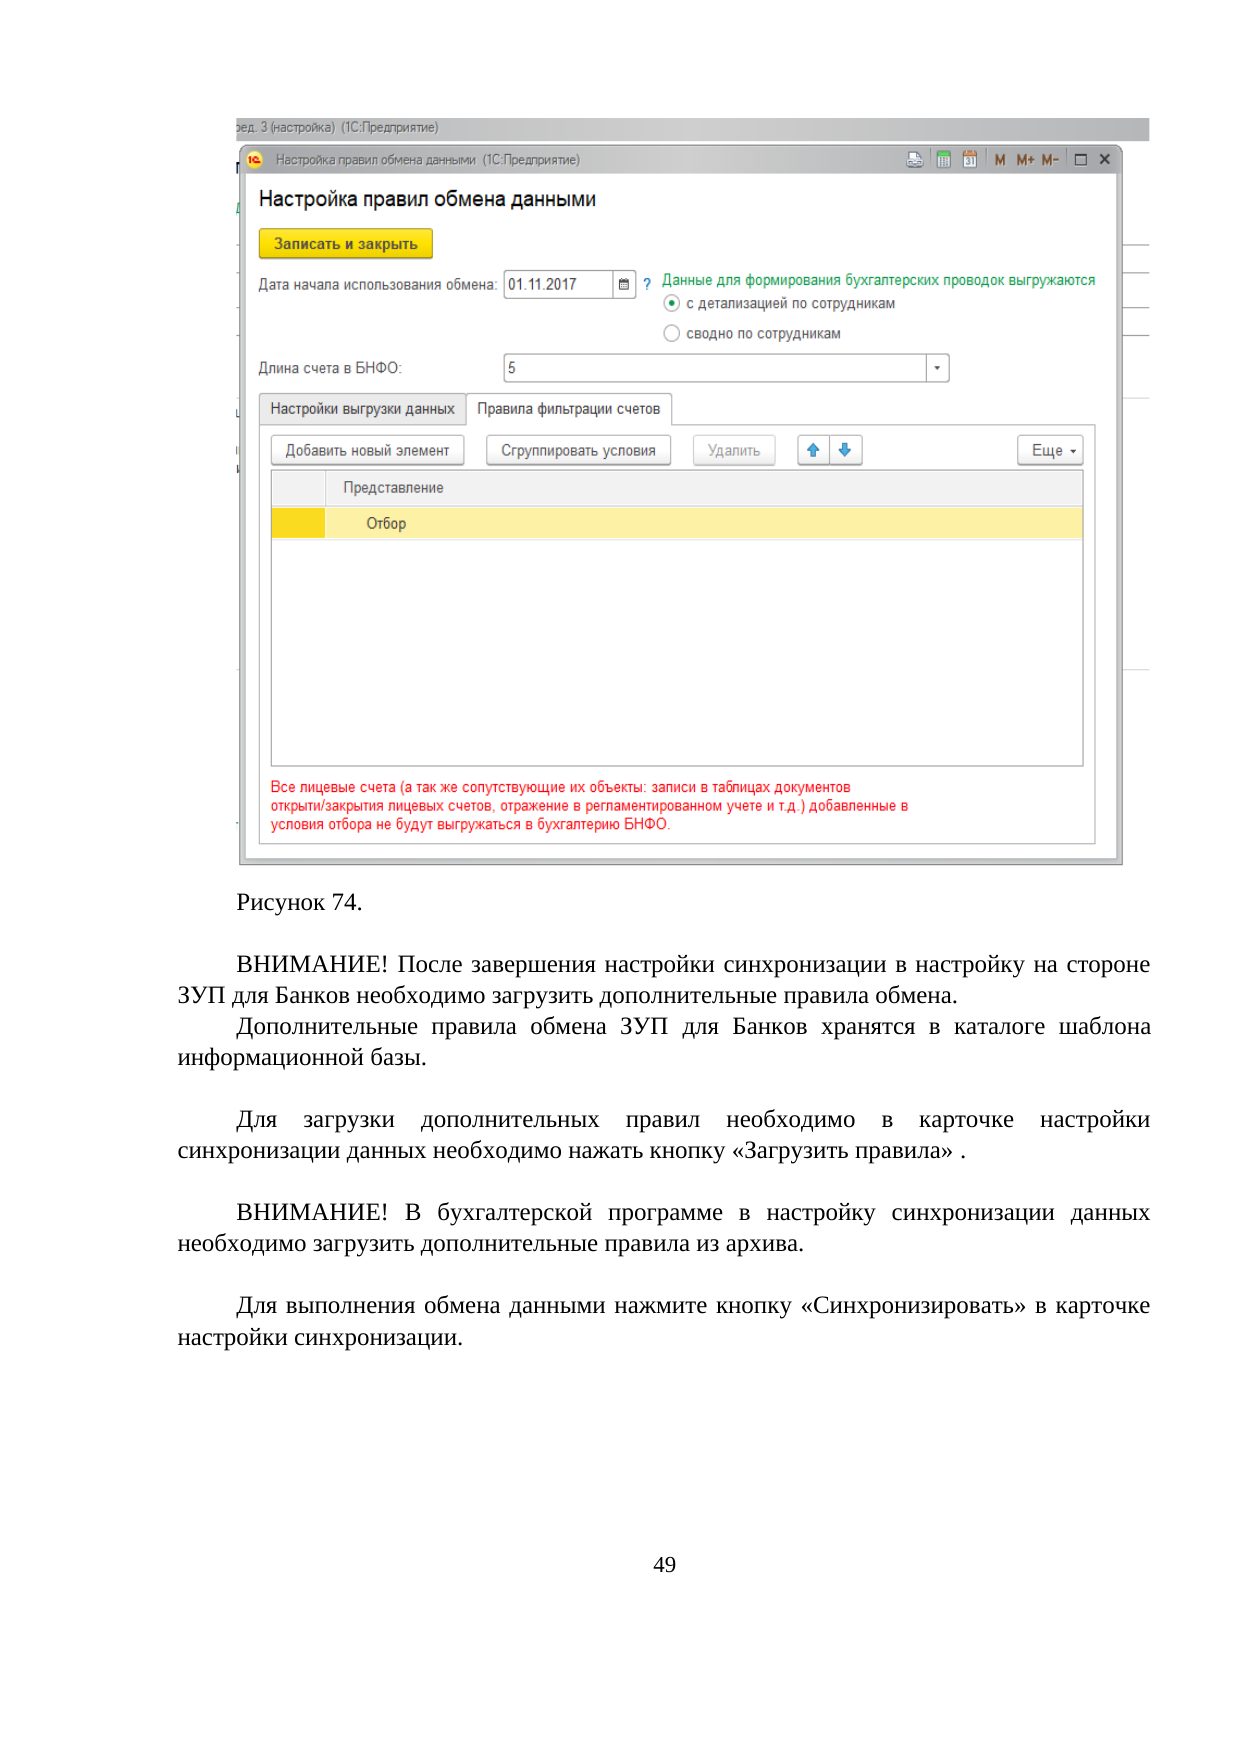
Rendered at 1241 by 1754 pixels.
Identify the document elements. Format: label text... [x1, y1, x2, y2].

picture [236, 118, 1150, 885]
text ВНИМАНИЕ! После завершения настройки синхронизации в настройку на стороне ЗУП для Банков необходимо загрузить дополнительные правила обмена. [177, 949, 1152, 1009]
text ВНИМАНИЕ! В бухгалтерской программе в настройку синхронизации данных необходимо загрузить дополнительные правила из архива. [177, 1197, 1152, 1257]
text Рисунок 74. [177, 887, 1152, 916]
text Дополнительные правила обмена ЗУП для Банков хранятся в каталоге шаблона информационной базы. [177, 1011, 1152, 1071]
text Для загрузки дополнительных правил необходимо в карточке настройки синхронизации данных необходимо нажать кнопку «Загрузить правила» . [177, 1104, 1152, 1164]
text Для выполнения обмена данными нажмите кнопку «Синхронизировать» в карточке настройки синхронизации. [177, 1291, 1152, 1350]
